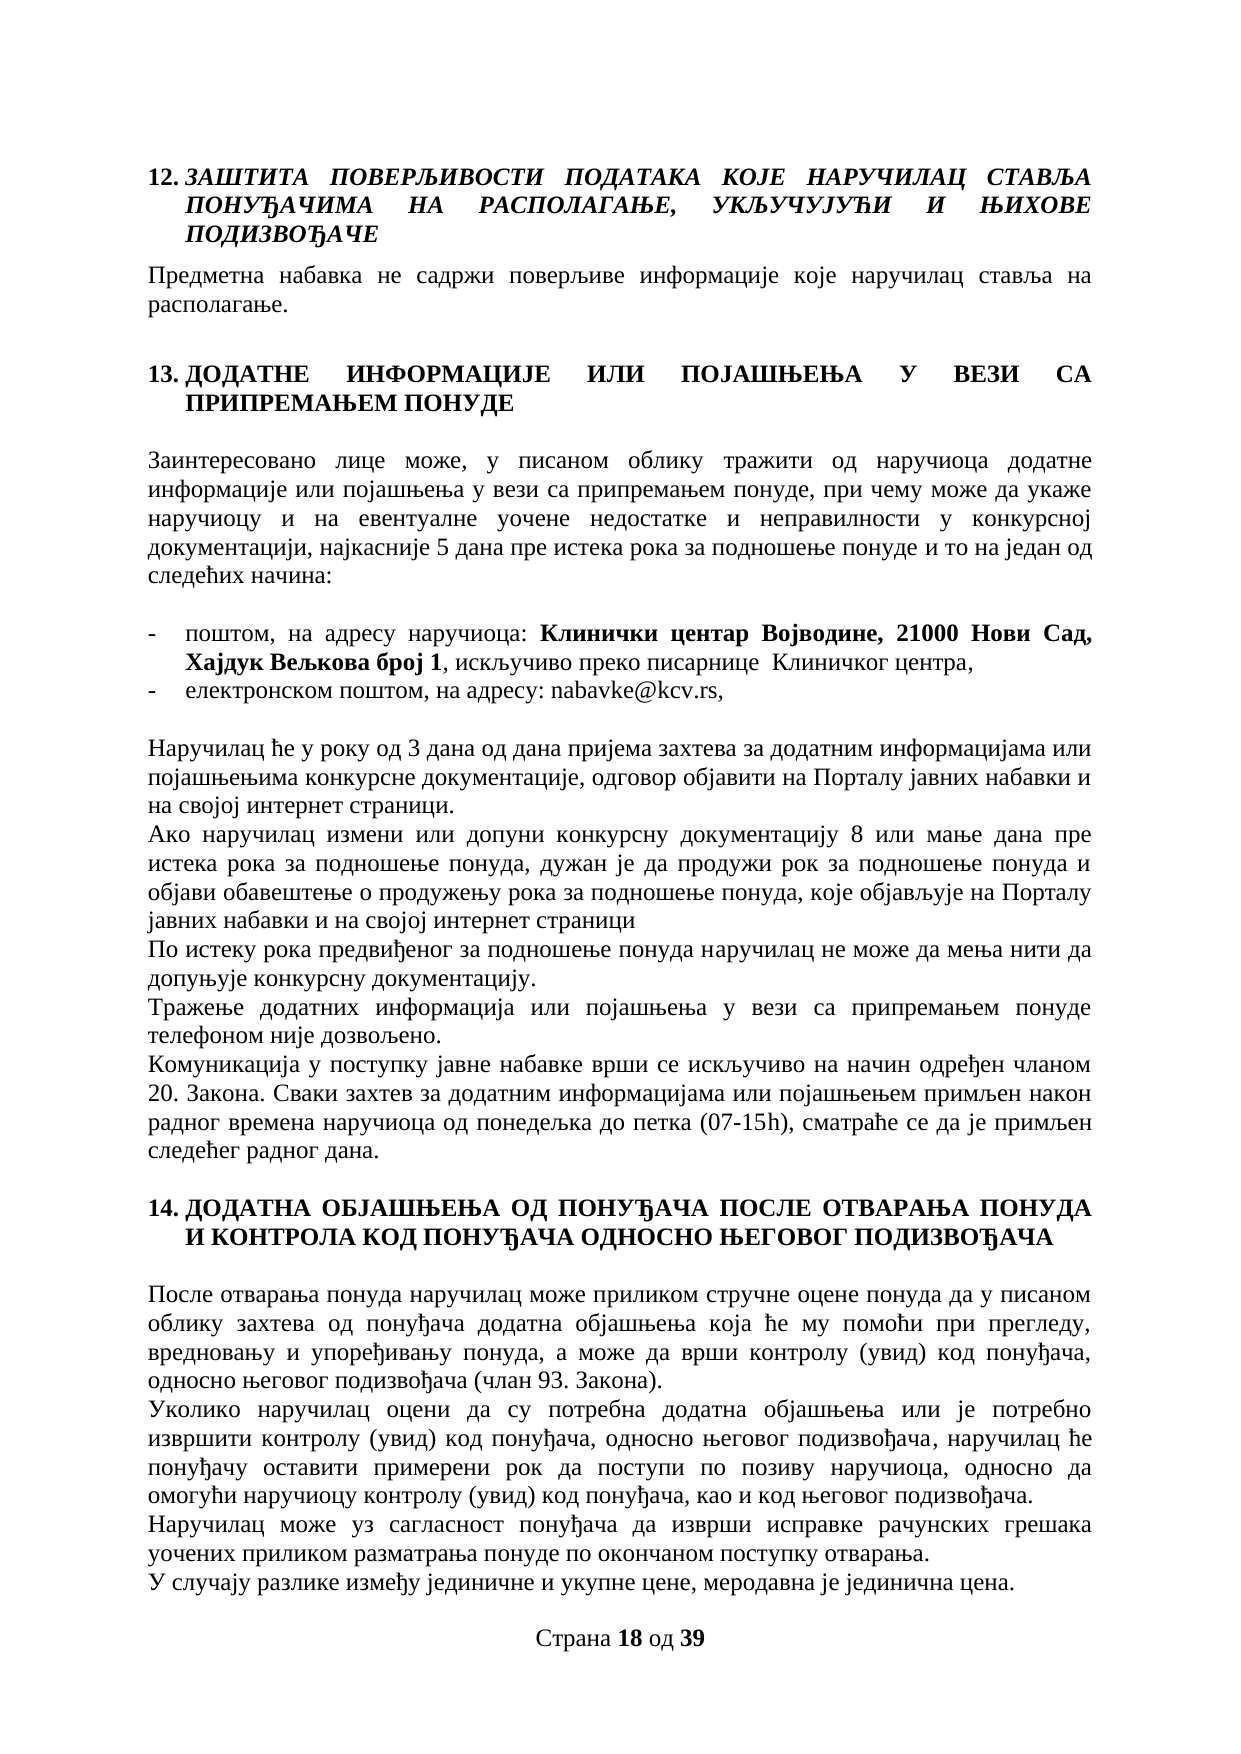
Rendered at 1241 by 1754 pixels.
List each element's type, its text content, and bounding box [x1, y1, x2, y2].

text Тражење додатних информација или појашњења у вези са припремањем понуде телефоном није дозвољено. [148, 992, 1092, 1049]
text Предметна набавка не садржи поверљиве информације које наручилац ставља на располагање. [148, 260, 1092, 318]
list ДОДАТНА ОБЈАШЊЕЊА ОД ПОНУЂАЧА ПОСЛЕ ОТВАРАЊА ПОНУДА И КОНТРОЛА КОД ПОНУЂАЧА ОДНОСНО ЊЕГОВОГ ПОДИЗВОЂАЧА [148, 1193, 1092, 1250]
list ДОДАТНЕ ИНФОРМАЦИЈЕ ИЛИ ПОЈАШЊЕЊА У ВЕЗИ СА ПРИПРЕМАЊЕМ ПОНУДЕ [148, 359, 1092, 417]
text Уколико наручилац оцени да су потребна додатна објашњења или је потребно извршити контролу (увид) код понуђача, односно његовог подизвођача, наручилац ће понуђачу оставити примерени рок да поступи по позиву наручиоца, односно да омогући наручиоцу контролу (увид) код понуђача, као и код његовог подизвођача. [148, 1394, 1092, 1509]
text Комуникација у поступку јавне набавке врши се искључиво на начин одређен чланом 20. Закона. Сваки захтев за додатним информацијама или појашњењем примљен након радног времена наручиоца од понедељка до петка (07-15h), сматраће се да је примљен следећег радног дана. [148, 1049, 1092, 1164]
text После отварања понуда наручилац може приликом стручне оцене понуда да у писаном облику захтева од понуђача додатна објашњења која ће му помоћи при прегледу, вредновању и упоређивању понуда, а може да врши контролу (увид) код понуђача, односно његовог подизвођача (члан 93. Закона). [148, 1279, 1092, 1394]
text Заинтересовано лице може, у писаном облику тражити од наручиоца додатне информације или појашњења у вези са припремањем понуде, при чему може да укаже наручиоцу и на евентуалне уочене недостатке и неправилности у конкурсној документацији, најкасније 5 дана пре истека рока за подношење понуде и то на један од следећих начина: [148, 445, 1092, 589]
list поштом, на адресу наручиоца: Клинички центар Војводине, 21000 Нови Сад, Хајдук Вељкова број 1, искључиво преко писарнице Клиничког центра, [148, 618, 1092, 675]
list ЗАШТИТА ПОВЕРЉИВОСТИ ПОДАТАКА КОЈЕ НАРУЧИЛАЦ СТАВЉА ПОНУЂАЧИМА НА РАСПОЛАГАЊЕ, УКЉУЧУЈУЋИ И ЊИХОВЕ ПОДИЗВОЂАЧЕ [148, 162, 1092, 248]
text Наручилац ће у року од 3 дана од дана пријема захтева за додатним информацијама или појашњењима конкурсне документације, одговор објавити на Порталу јавних набавки и на својој интернет страници. [148, 733, 1092, 819]
text Ако наручилац измени или допуни конкурсну документацију 8 или мање дана пре истека рока за подношење понуда, дужан је да продужи рок за подношење понуда и објави обавештење о продужењу рока за подношење понуда, које објављује на Порталу јавних набавки и на својој интернет страници [148, 819, 1092, 934]
text У случају разлике између јединичне и укупне цене, меродавна је јединична цена. [148, 1567, 1092, 1595]
text Наручилац може уз сагласност понуђача да изврши исправке рачунских грешака уочених приликом разматрања понуде по окончаном поступку отварања. [148, 1509, 1092, 1567]
list електронском поштом, на адресу: nabavke@kcv.rs, [148, 675, 1092, 704]
text По истеку рока предвиђеног за подношење понуда наручилац не може да мења нити да допуњује конкурсну документацију. [148, 934, 1092, 992]
